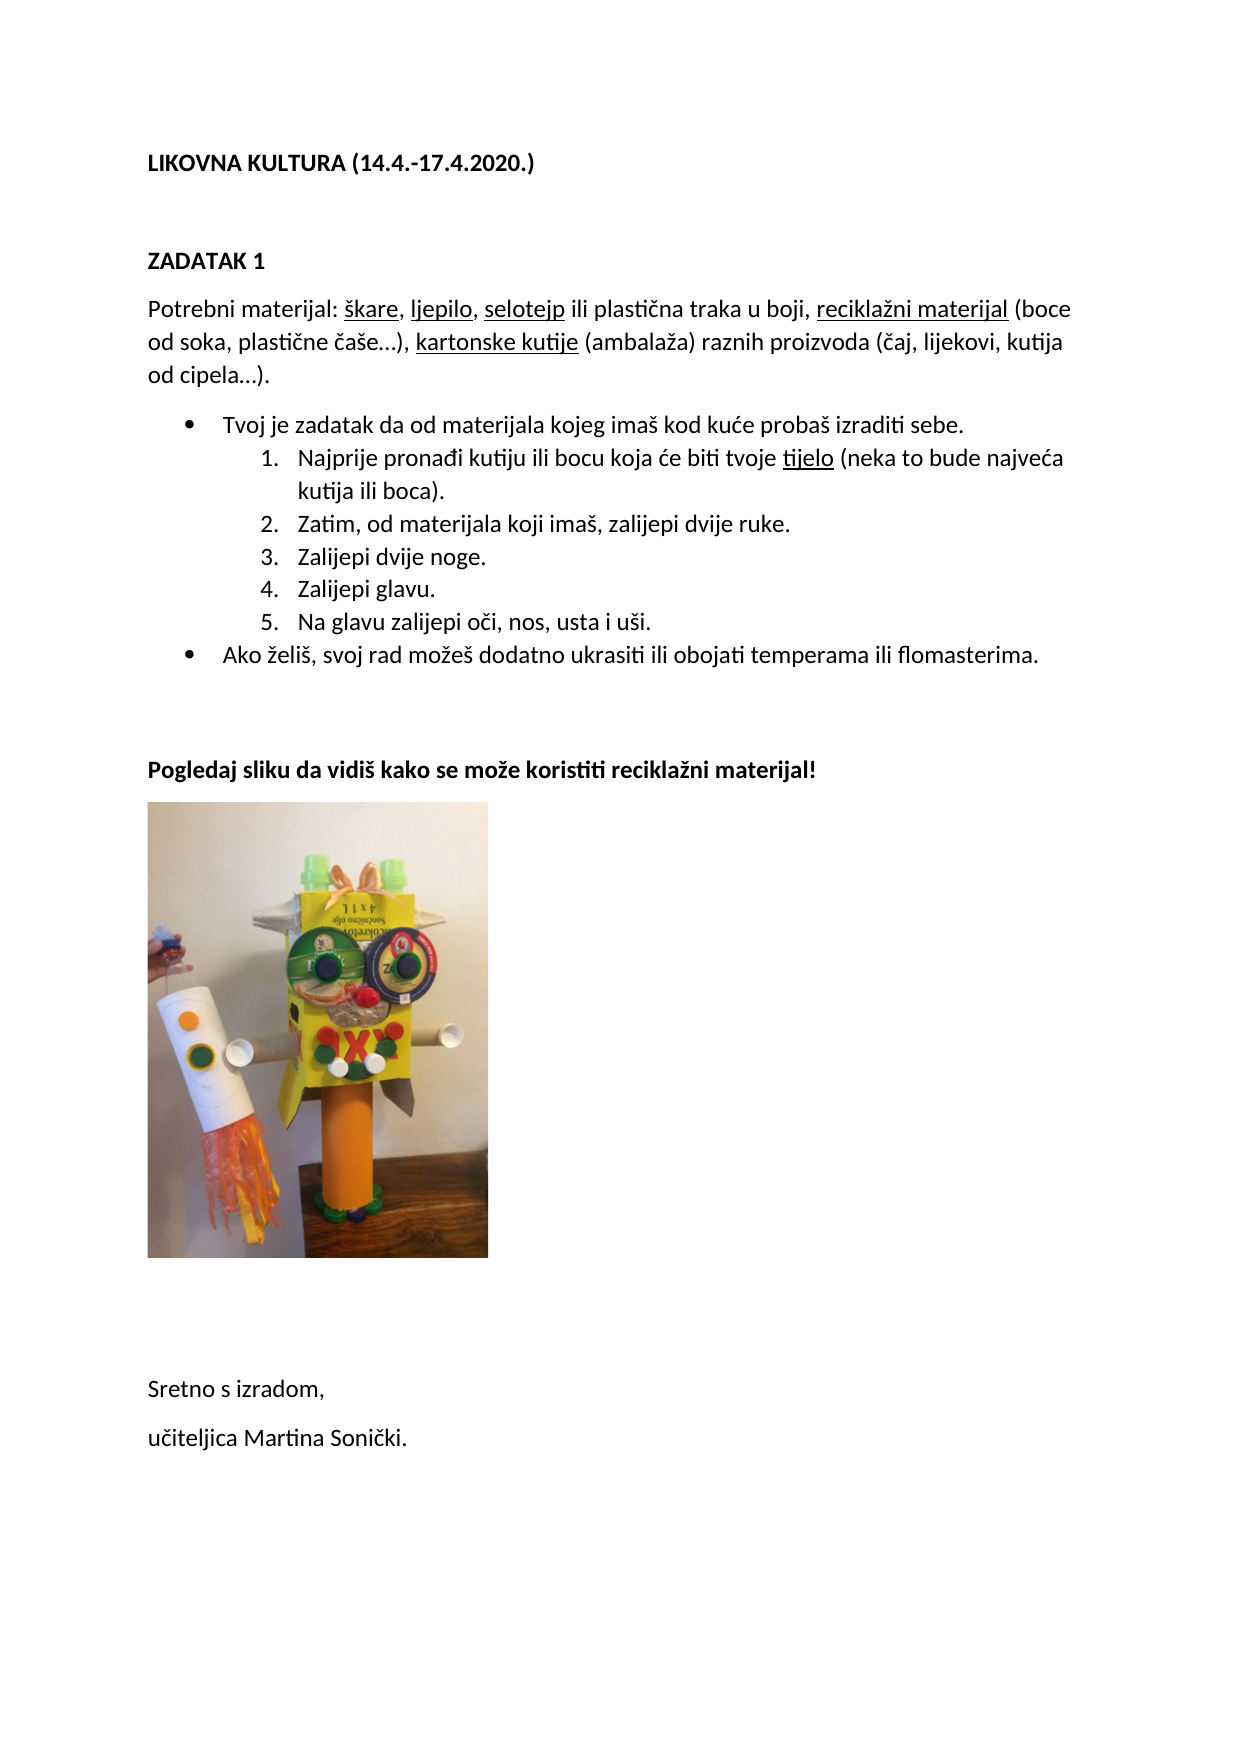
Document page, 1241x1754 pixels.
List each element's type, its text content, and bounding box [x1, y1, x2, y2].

text Potrebni materijal: škare, ljepilo, selotejp ili plastična traka u boji, reciklažni materijal (boce od soka, plastične čaše…), kartonske kutije (ambalaža) raznih proizvoda (čaj, lijekovi, kutija od cipela…). [148, 293, 1093, 390]
list Zalijepi dvije noge. [260, 541, 1093, 571]
text Sretno s izradom, [148, 1373, 1093, 1403]
text učiteljica Martina Sonički. [148, 1423, 1093, 1453]
picture [147, 802, 489, 1258]
list Na glavu zalijepi oči, nos, usta i uši. [260, 606, 1093, 637]
text LIKOVNA KULTURA (14.4.-17.4.2020.) [148, 148, 1093, 178]
list Zatim, od materijala koji imaš, zalijepi dvije ruke. [260, 508, 1093, 538]
text ZADATAK 1 [148, 245, 1093, 275]
list Tvoj je zadatak da od materijala kojeg imaš kod kuće probaš izraditi sebe. [185, 409, 1093, 439]
text Pogledaj sliku da vidiš kako se može koristiti reciklažni materijal! [148, 754, 1093, 784]
list Ako želiš, svoj rad možeš dodatno ukrasiti ili obojati temperama ili flomasterima. [185, 639, 1093, 670]
list Zalijepi glavu. [260, 573, 1093, 604]
list Najprije pronađi kutiju ili bocu koja će biti tvoje tijelo (neka to bude najveća kutija ili boca). [260, 442, 1093, 505]
